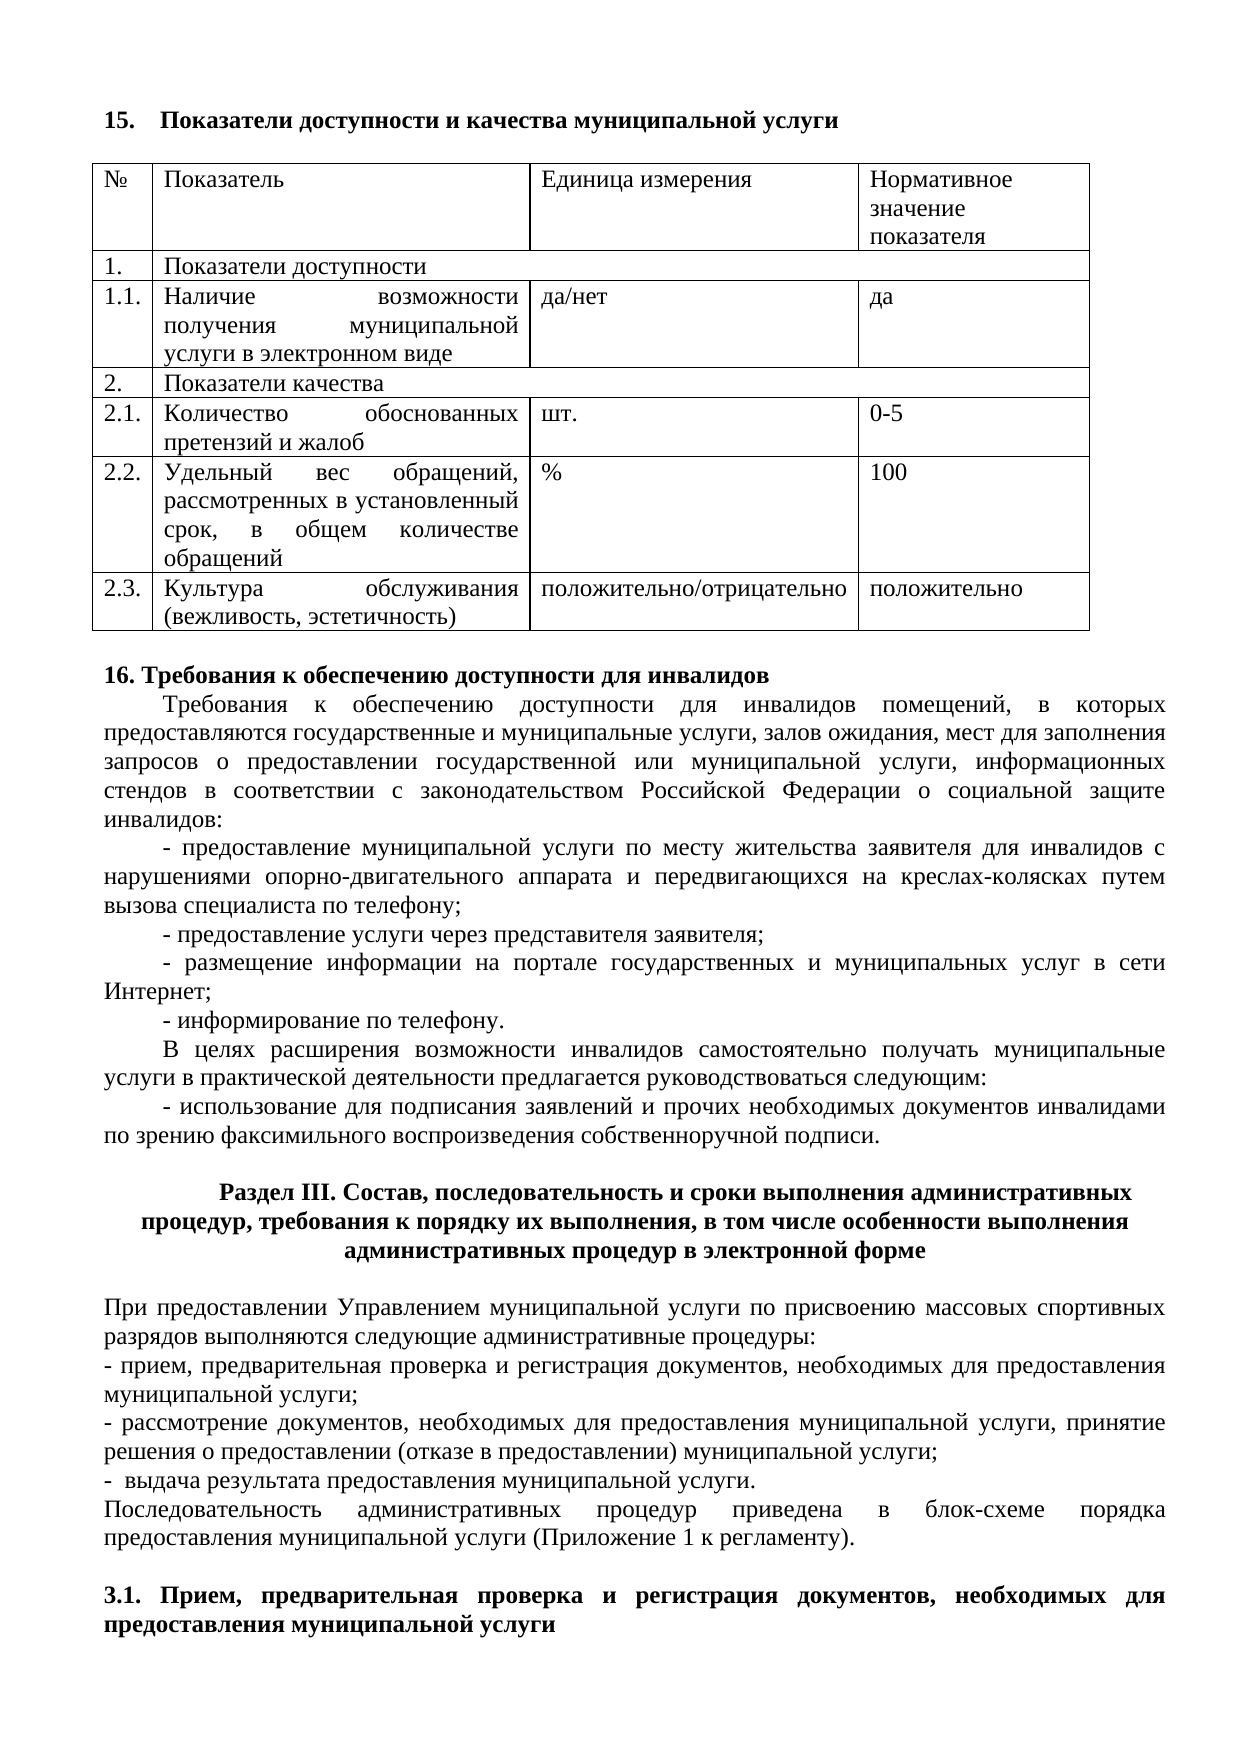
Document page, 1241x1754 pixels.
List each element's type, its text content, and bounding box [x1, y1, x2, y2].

text - размещение информации на портале государственных и муниципальных услуг в сети Интернет; [103, 947, 1167, 1005]
table_cell да [859, 281, 1089, 367]
table_cell Наличие возможности получения муниципальной услуги в электронном виде [153, 281, 529, 367]
table_cell 1. [93, 251, 152, 280]
text В целях расширения возможности инвалидов самостоятельно получать муниципальные услуги в практической деятельности предлагается руководствоваться следующим: [103, 1034, 1167, 1091]
table_header Показатель [153, 164, 529, 250]
text Раздел III. Состав, последовательность и сроки выполнения административных процедур, требования к порядку их выполнения, в том числе особенности выполнения административных процедур в электронной форме [103, 1177, 1167, 1264]
text 3.1. Прием, предварительная проверка и регистрация документов, необходимых для предоставления муниципальной услуги [103, 1580, 1167, 1637]
table_cell 0-5 [859, 398, 1089, 456]
table_cell Удельный вес обращений, рассмотренных в установленный срок, в общем количестве обращений [153, 457, 529, 572]
table_cell 2.2. [93, 457, 152, 572]
table_cell Количество обоснованных претензий и жалоб [153, 398, 529, 456]
table_cell Показатели качества [153, 368, 1089, 397]
table_cell положительно [859, 573, 1089, 630]
table_cell 100 [859, 457, 1089, 572]
table_cell положительно/отрицательно [531, 573, 858, 630]
text - информирование по телефону. [103, 1005, 1167, 1034]
table_header Единица измерения [531, 164, 858, 250]
text - предоставление услуги через представителя заявителя; [103, 919, 1167, 947]
text - прием, предварительная проверка и регистрация документов, необходимых для предоставления муниципальной услуги; [103, 1350, 1167, 1407]
table_cell 2.3. [93, 573, 152, 630]
text 16. Требования к обеспечению доступности для инвалидов [103, 660, 1167, 689]
table_cell 2.1. [93, 398, 152, 456]
table_cell Показатели доступности [153, 251, 1089, 280]
table_cell % [531, 457, 858, 572]
table_header № [93, 164, 152, 250]
text - предоставление муниципальной услуги по месту жительства заявителя для инвалидов с нарушениями опорно-двигательного аппарата и передвигающихся на креслах-колясках путем вызова специалиста по телефону; [103, 832, 1167, 919]
text При предоставлении Управлением муниципальной услуги по присвоению массовых спортивных разрядов выполняются следующие административные процедуры: [103, 1292, 1167, 1350]
table_header Нормативное значение показателя [859, 164, 1089, 250]
table_cell 1.1. [93, 281, 152, 367]
table_cell шт. [531, 398, 858, 456]
table_cell да/нет [531, 281, 858, 367]
text - рассмотрение документов, необходимых для предоставления муниципальной услуги, принятие решения о предоставлении (отказе в предоставлении) муниципальной услуги; [103, 1407, 1167, 1465]
text Требования к обеспечению доступности для инвалидов помещений, в которых предоставляются государственные и муниципальные услуги, залов ожидания, мест для заполнения запросов о предоставлении государственной или муниципальной услуги, информационных стендов в соответствии с законодательством Российской Федерации о социальной защите инвалидов: [103, 689, 1167, 832]
text 15. Показатели доступности и качества муниципальной услуги [103, 105, 1167, 134]
text - выдача результата предоставления муниципальной услуги. [103, 1465, 1167, 1494]
text Последовательность административных процедур приведена в блок-схеме порядка предоставления муниципальной услуги (Приложение 1 к регламенту). [103, 1494, 1167, 1551]
table_cell 2. [93, 368, 152, 397]
table_cell Культура обслуживания (вежливость, эстетичность) [153, 573, 529, 630]
text - использование для подписания заявлений и прочих необходимых документов инвалидами по зрению факсимильного воспроизведения собственноручной подписи. [103, 1091, 1167, 1149]
